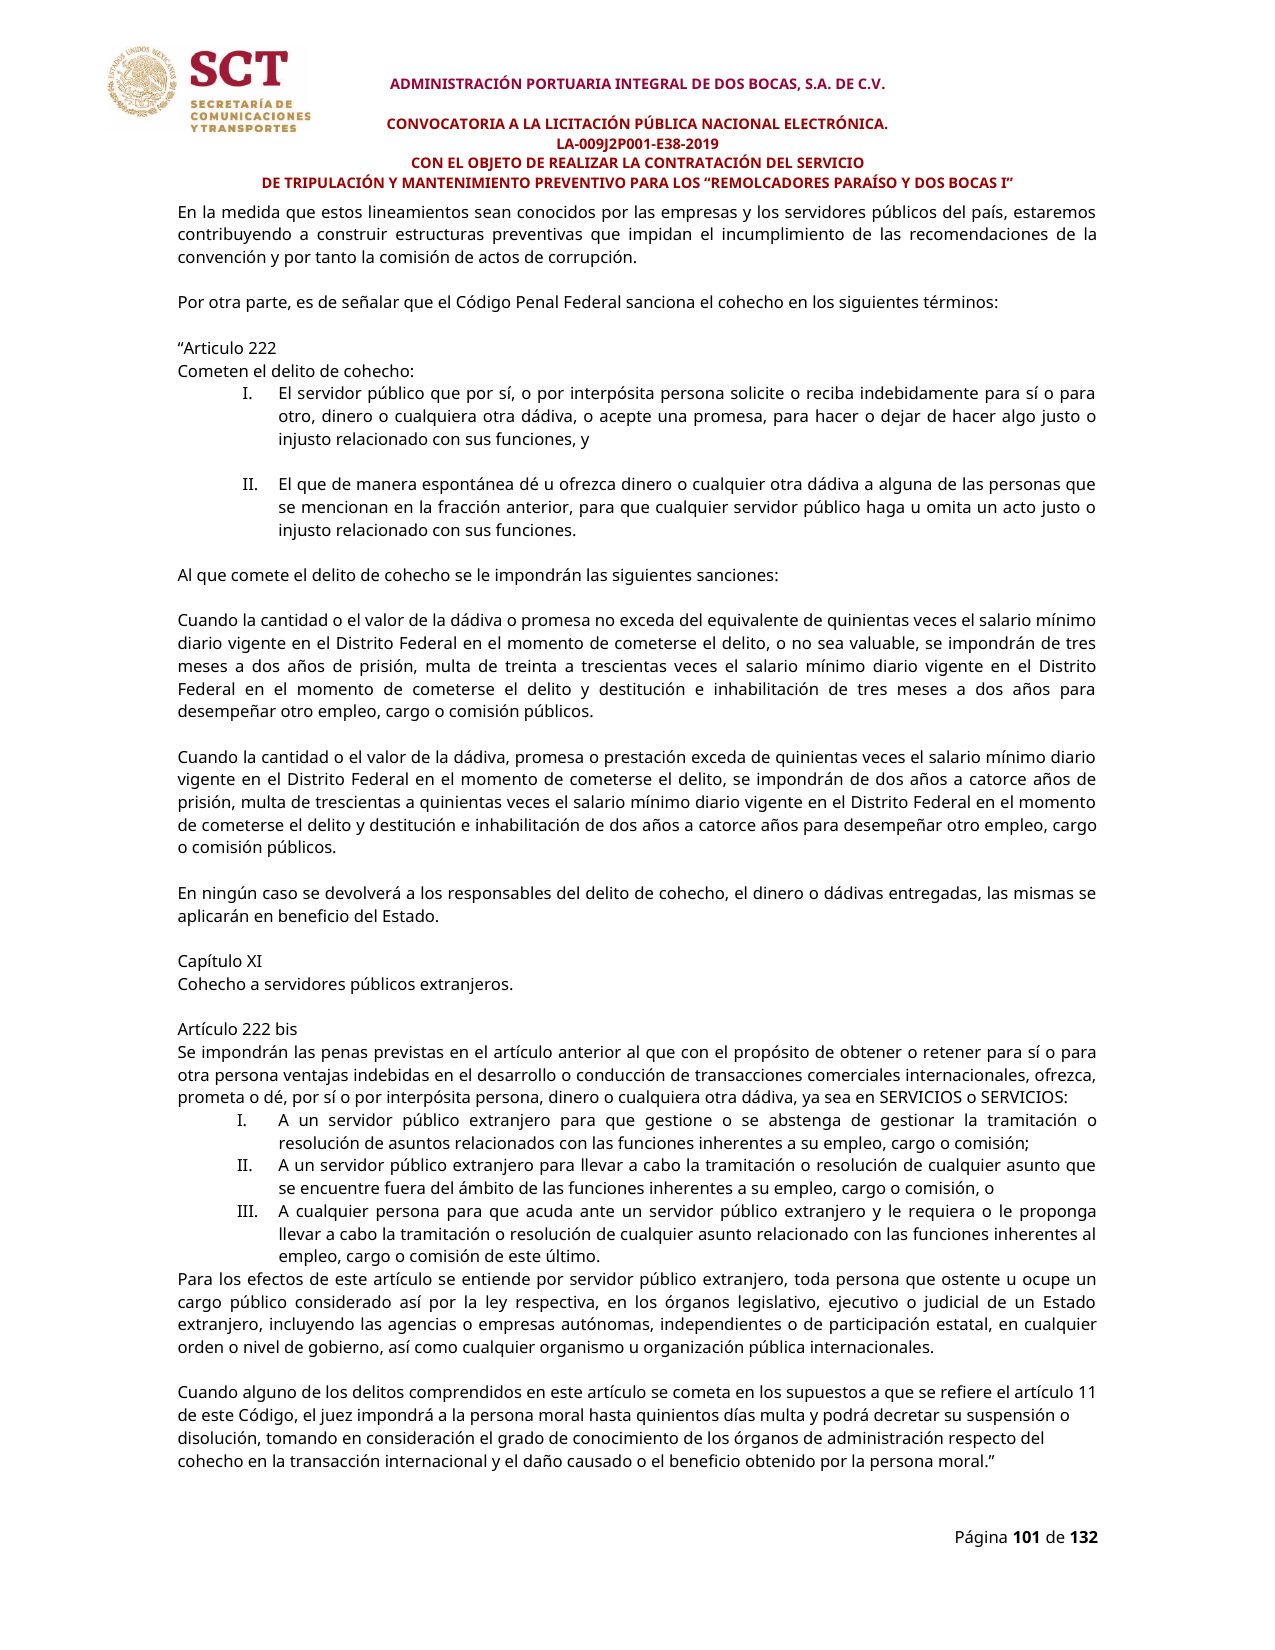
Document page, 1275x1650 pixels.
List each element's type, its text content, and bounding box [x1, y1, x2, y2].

list A cualquier persona para que acuda ante un servidor público extranjero y le requiera o le proponga llevar a cabo la tramitación o resolución de cualquier asunto relacionado con las funciones inherentes al empleo, cargo o comisión de este último. [237, 1199, 1098, 1267]
text Capítulo XI [177, 949, 1098, 972]
text Cuando la cantidad o el valor de la dádiva, promesa o prestación exceda de quinientas veces el salario mínimo diario vigente en el Distrito Federal en el momento de cometerse el delito, se impondrán de dos años a catorce años de prisión, multa de trescientas a quinientas veces el salario mínimo diario vigente en el Distrito Federal en el momento de cometerse el delito y destitución e inhabilitación de dos años a catorce años para desempeñar otro empleo, cargo o comisión públicos. [177, 745, 1098, 859]
text “Articulo 222 [177, 336, 1098, 359]
list El servidor público que por sí, o por interpósita persona solicite o reciba indebidamente para sí o para otro, dinero o cualquiera otra dádiva, o acepte una promesa, para hacer o dejar de hacer algo justo o injusto relacionado con sus funciones, y [242, 382, 1098, 450]
text Cuando alguno de los delitos comprendidos en este artículo se cometa en los supuestos a que se refiere el artículo 11 de este Código, el juez impondrá a la persona moral hasta quinientos días multa y podrá decretar su suspensión o disolución, tomando en consideración el grado de conocimiento de los órganos de administración respecto del cohecho en la transacción internacional y el daño causado o el beneficio obtenido por la persona moral.” [177, 1381, 1098, 1472]
text Por otra parte, es de señalar que el Código Penal Federal sanciona el cohecho en los siguientes términos: [177, 291, 1098, 314]
text Cohecho a servidores públicos extranjeros. [177, 972, 1098, 995]
text Se impondrán las penas previstas en el artículo anterior al que con el propósito de obtener o retener para sí o para otra persona ventajas indebidas en el desarrollo o conducción de transacciones comerciales internacionales, ofrezca, prometa o dé, por sí o por interpósita persona, dinero o cualquiera otra dádiva, ya sea en SERVICIOS o SERVICIOS: [177, 1040, 1098, 1108]
text En la medida que estos lineamientos sean conocidos por las empresas y los servidores públicos del país, estaremos contribuyendo a construir estructuras preventivas que impidan el incumplimiento de las recomendaciones de la convención y por tanto la comisión de actos de corrupción. [177, 200, 1098, 268]
list A un servidor público extranjero para llevar a cabo la tramitación o resolución de cualquier asunto que se encuentre fuera del ámbito de las funciones inherentes a su empleo, cargo o comisión, o [237, 1154, 1098, 1199]
text Para los efectos de este artículo se entiende por servidor público extranjero, toda persona que ostente u ocupe un cargo público considerado así por la ley respectiva, en los órganos legislativo, ejecutivo o judicial de un Estado extranjero, incluyendo las agencias o empresas autónomas, independientes o de participación estatal, en cualquier orden o nivel de gobierno, así como cualquier organismo u organización pública internacionales. [177, 1267, 1098, 1358]
list A un servidor público extranjero para que gestione o se abstenga de gestionar la tramitación o resolución de asuntos relacionados con las funciones inherentes a su empleo, cargo o comisión; [237, 1108, 1098, 1154]
text Al que comete el delito de cohecho se le impondrán las siguientes sanciones: [177, 563, 1098, 586]
text En ningún caso se devolverá a los responsables del delito de cohecho, el dinero o dádivas entregadas, las mismas se aplicarán en beneficio del Estado. [177, 881, 1098, 927]
text Artículo 222 bis [177, 1018, 1098, 1040]
text Cometen el delito de cohecho: [177, 359, 1098, 382]
list El que de manera espontánea dé u ofrezca dinero o cualquier otra dádiva a alguna de las personas que se mencionan en la fracción anterior, para que cualquier servidor público haga u omita un acto justo o injusto relacionado con sus funciones. [242, 473, 1098, 541]
picture [107, 46, 311, 132]
text Cuando la cantidad o el valor de la dádiva o promesa no exceda del equivalente de quinientas veces el salario mínimo diario vigente en el Distrito Federal en el momento de cometerse el delito, o no sea valuable, se impondrán de tres meses a dos años de prisión, multa de treinta a trescientas veces el salario mínimo diario vigente en el Distrito Federal en el momento de cometerse el delito y destitución e inhabilitación de tres meses a dos años para desempeñar otro empleo, cargo o comisión públicos. [177, 609, 1098, 722]
